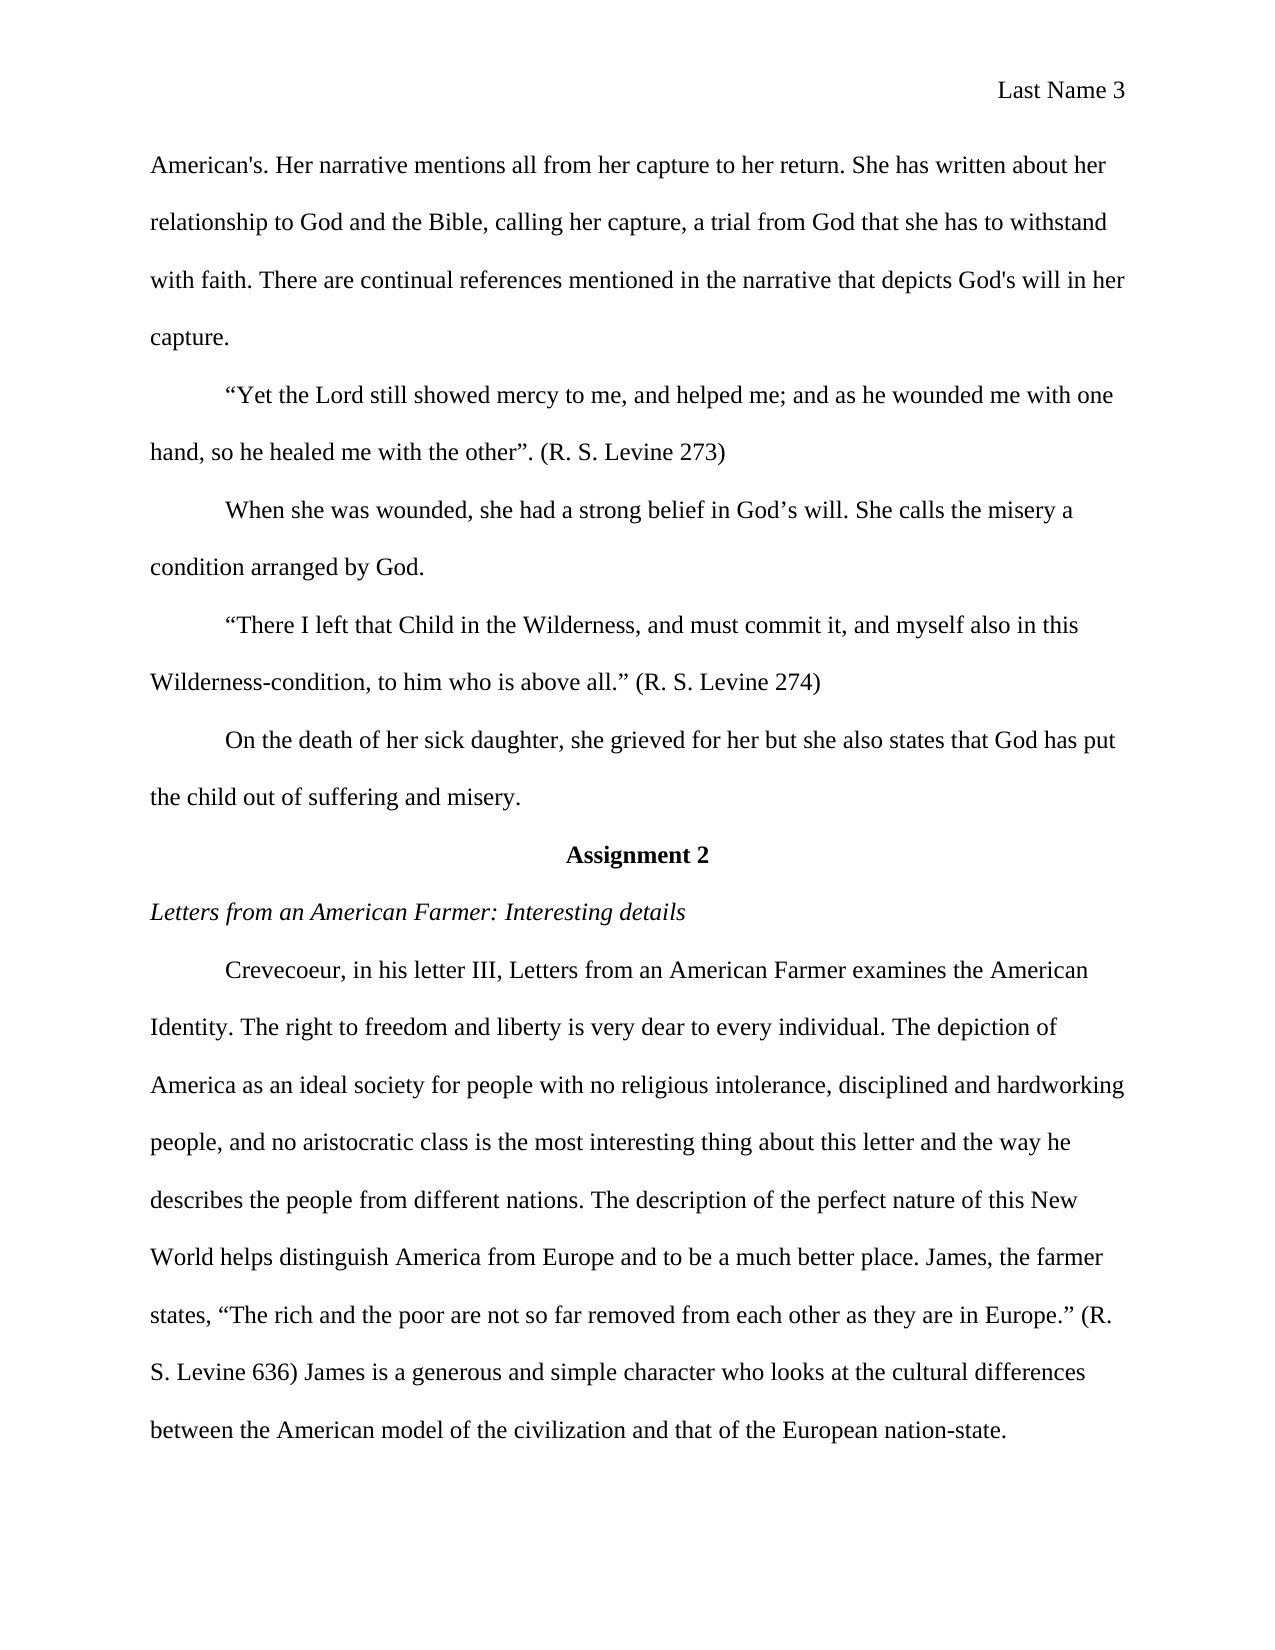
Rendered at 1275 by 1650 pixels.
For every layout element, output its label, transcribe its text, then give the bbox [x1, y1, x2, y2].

text When she was wounded, she had a strong belief in God’s will. She calls the misery a condition arranged by God. [150, 495, 1125, 581]
subtitle Assignment 2 [150, 840, 1125, 869]
text On the death of her sick daughter, she grieved for her but she also states that God has put the child out of suffering and misery. [150, 725, 1125, 811]
text “Yet the Lord still showed mercy to me, and helped me; and as he wounded me with one hand, so he healed me with the other”. [150, 380, 1125, 466]
text Crevecoeur, in his letter III, Letters from an American Farmer examines the American Identity. The right to freedom and liberty is very dear to every individual. The depiction of America as an ideal society for people with no religious intolerance, disciplined and hardworking people, and no aristocratic class is the most interesting thing about this letter and the way he describes the people from different nations. The description of the perfect nature of this New World helps distinguish America from Europe and to be a much better place. James, the farmer states, “The rich and the poor are not so far removed from each other as they are in Europe.” James is a generous and simple character who looks at the cultural differences between the American model of the civilization and that of the European nation-state. [150, 955, 1125, 1444]
subtitle Letters from an American Farmer: Interesting details [150, 897, 1125, 926]
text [150, 150, 1125, 351]
text “There I left that Child in the Wilderness, and must commit it, and myself also in this Wilderness-condition, to him who is above all.” [150, 610, 1125, 696]
